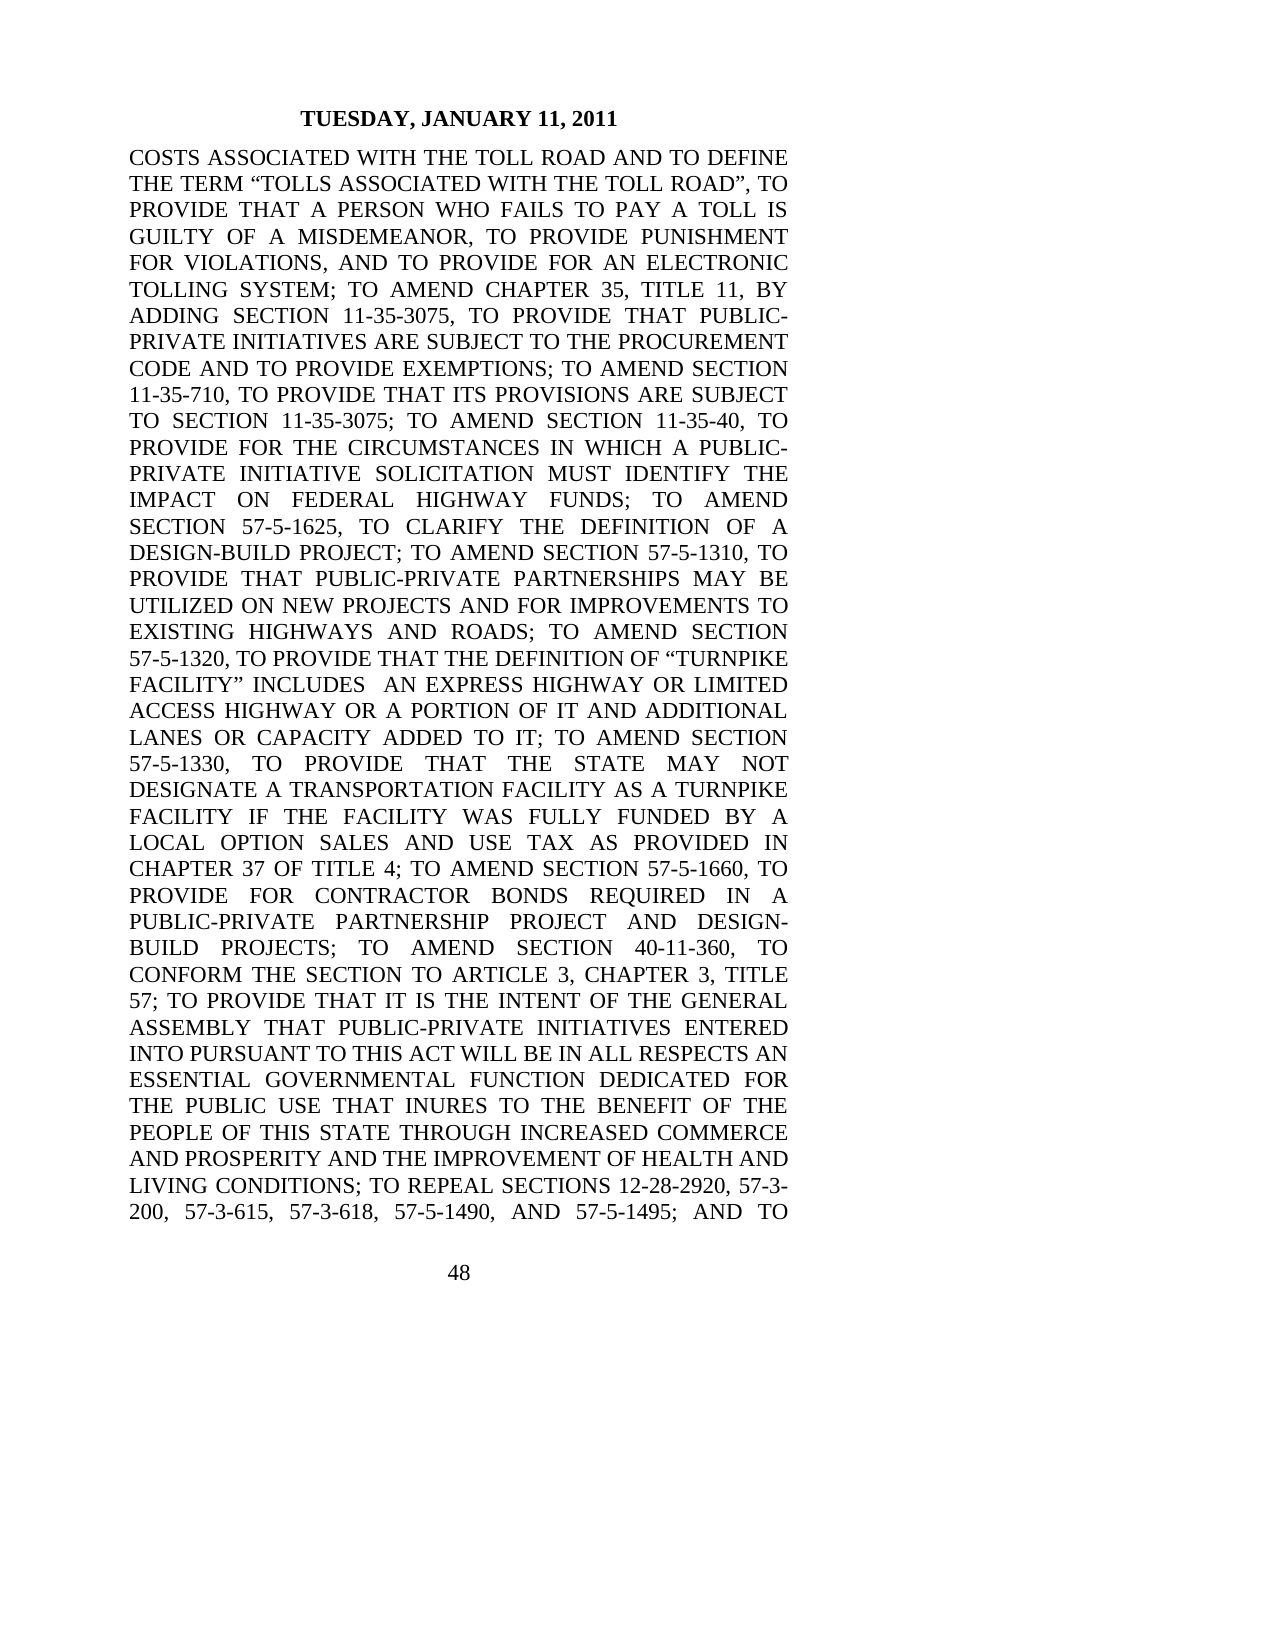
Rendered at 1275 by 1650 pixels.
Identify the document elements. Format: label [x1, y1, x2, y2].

text [129, 144, 789, 1224]
